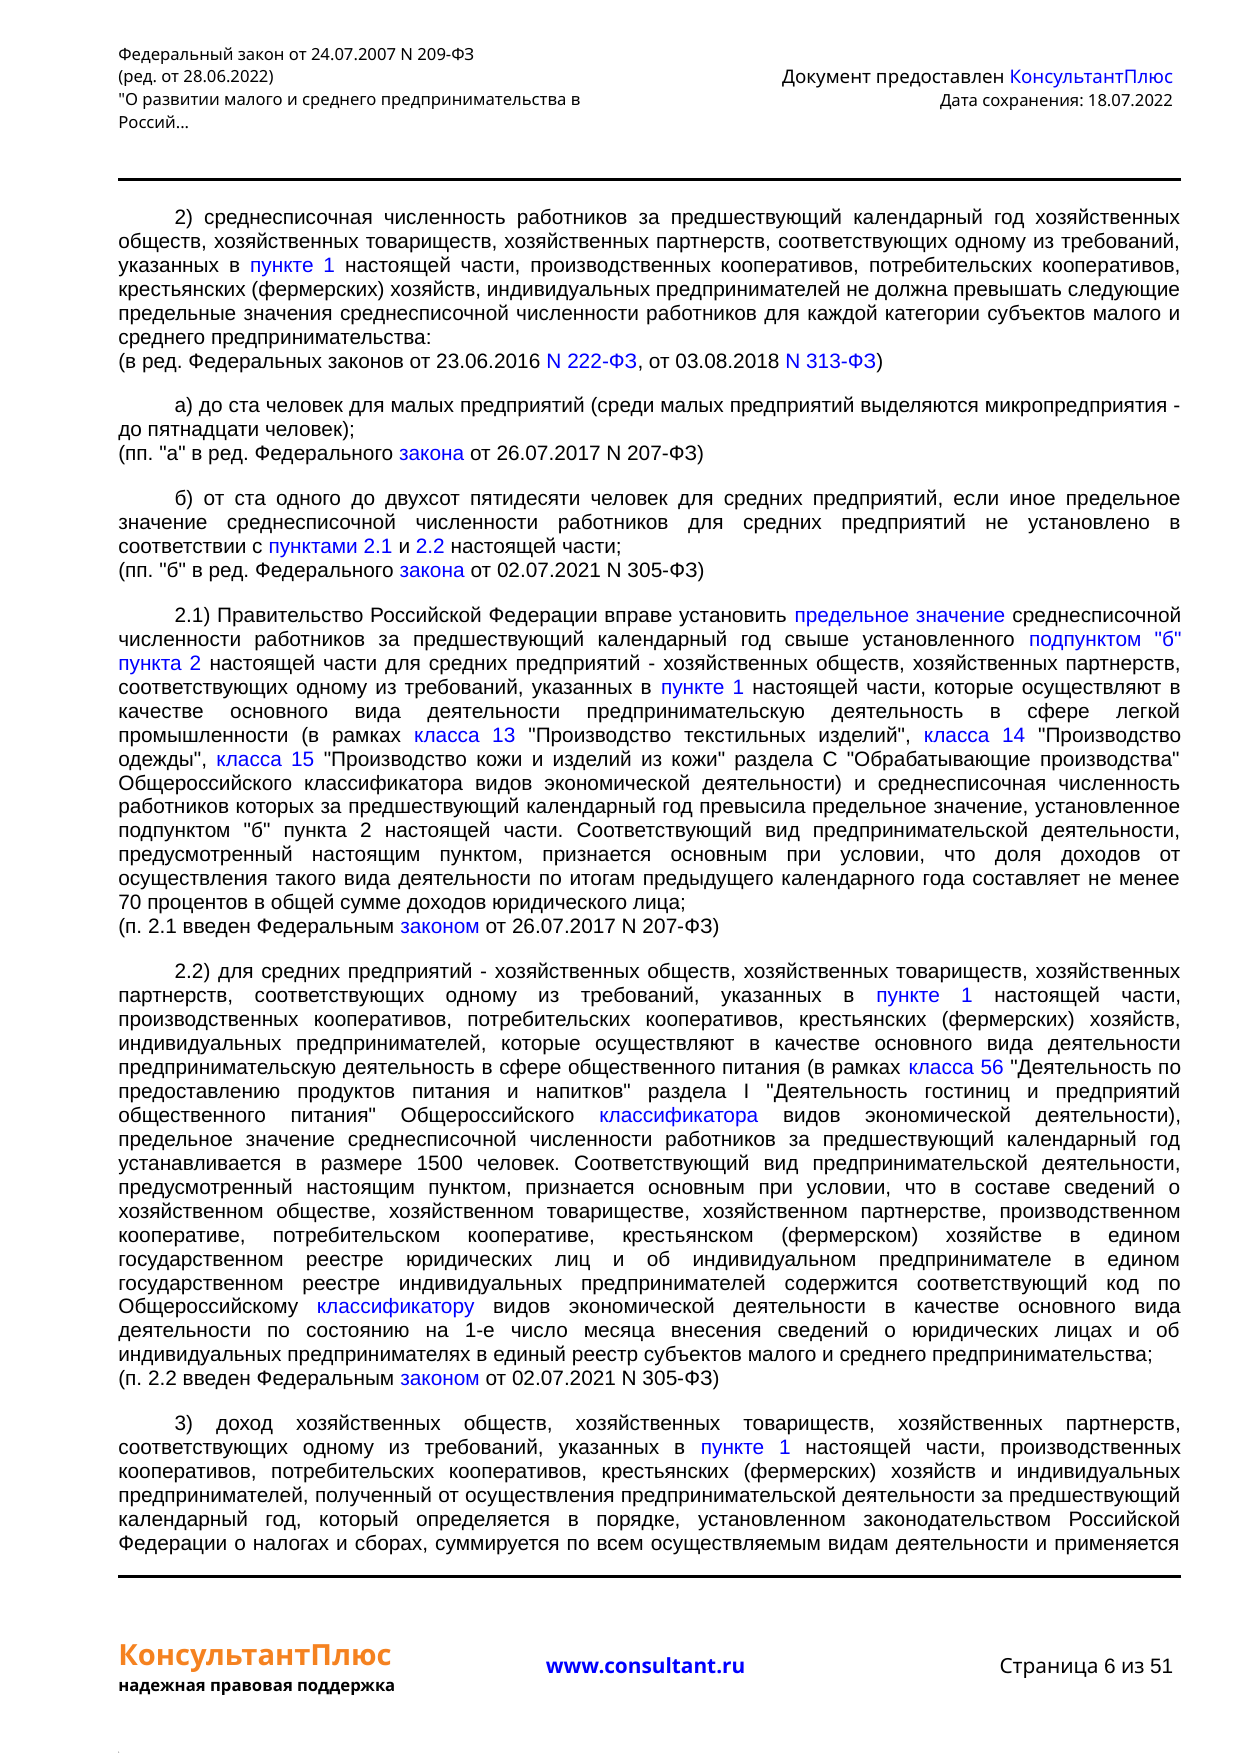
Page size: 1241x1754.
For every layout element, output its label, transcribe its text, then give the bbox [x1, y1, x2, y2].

text (пп. "б" в ред. Федерального закона от 02.07.2021 N 305-ФЗ) [118, 558, 1181, 582]
text (п. 2.1 введен Федеральным законом от 26.07.2017 N 207-ФЗ) [118, 914, 1181, 938]
text (в ред. Федеральных законов от 23.06.2016 N 222-ФЗ, от 03.08.2018 N 313-ФЗ) [118, 348, 1181, 372]
text (п. 2.2 введен Федеральным законом от 02.07.2021 N 305-ФЗ) [118, 1366, 1181, 1390]
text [118, 1411, 1181, 1555]
text 2.1) Правительство Российской Федерации вправе установить предельное значение среднесписочной численности работников за предшествующий календарный год свыше установленного подпунктом "б" пункта 2 настоящей части для средних предприятий - хозяйственных обществ, хозяйственных партнерств, соответствующих одному из требований, указанных в пункте 1 настоящей части, которые осуществляют в качестве основного вида деятельности предпринимательскую деятельность в сфере легкой промышленности (в рамках класса 13 "Производство текстильных изделий", класса 14 "Производство одежды", класса 15 "Производство кожи и изделий из кожи" раздела С "Обрабатывающие производства" Общероссийского классификатора видов экономической деятельности) и среднесписочная численность работников которых за предшествующий календарный год превысила предельное значение, установленное подпунктом "б" пункта 2 настоящей части. Соответствующий вид предпринимательской деятельности, предусмотренный настоящим пунктом, признается основным при условии, что доля доходов от осуществления такого вида деятельности по итогам предыдущего календарного года составляет не менее 70 процентов в общей сумме доходов юридического лица; [118, 603, 1181, 914]
text (пп. "а" в ред. Федерального закона от 26.07.2017 N 207-ФЗ) [118, 441, 1181, 465]
text 2.2) для средних предприятий - хозяйственных обществ, хозяйственных товариществ, хозяйственных партнерств, соответствующих одному из требований, указанных в пункте 1 настоящей части, производственных кооперативов, потребительских кооперативов, крестьянских (фермерских) хозяйств, индивидуальных предпринимателей, которые осуществляют в качестве основного вида деятельности предпринимательскую деятельность в сфере общественного питания (в рамках класса 56 "Деятельность по предоставлению продуктов питания и напитков" раздела I "Деятельность гостиниц и предприятий общественного питания" Общероссийского классификатора видов экономической деятельности), предельное значение среднесписочной численности работников за предшествующий календарный год устанавливается в размере 1500 человек. Соответствующий вид предпринимательской деятельности, предусмотренный настоящим пунктом, признается основным при условии, что в составе сведений о хозяйственном обществе, хозяйственном товариществе, хозяйственном партнерстве, производственном кооперативе, потребительском кооперативе, крестьянском (фермерском) хозяйстве в едином государственном реестре юридических лиц и об индивидуальном предпринимателе в едином государственном реестре индивидуальных предпринимателей содержится соответствующий код по Общероссийскому классификатору видов экономической деятельности в качестве основного вида деятельности по состоянию на 1-е число месяца внесения сведений о юридических лицах и об индивидуальных предпринимателях в единый реестр субъектов малого и среднего предпринимательства; [118, 959, 1181, 1366]
text б) от ста одного до двухсот пятидесяти человек для средних предприятий, если иное предельное значение среднесписочной численности работников для средних предприятий не установлено в соответствии с пунктами 2.1 и 2.2 настоящей части; [118, 486, 1181, 558]
text а) до ста человек для малых предприятий (среди малых предприятий выделяются микропредприятия - до пятнадцати человек); [118, 393, 1181, 441]
text 2) среднесписочная численность работников за предшествующий календарный год хозяйственных обществ, хозяйственных товариществ, хозяйственных партнерств, соответствующих одному из требований, указанных в пункте 1 настоящей части, производственных кооперативов, потребительских кооперативов, крестьянских (фермерских) хозяйств, индивидуальных предпринимателей не должна превышать следующие предельные значения среднесписочной численности работников для каждой категории субъектов малого и среднего предпринимательства: [118, 205, 1181, 348]
